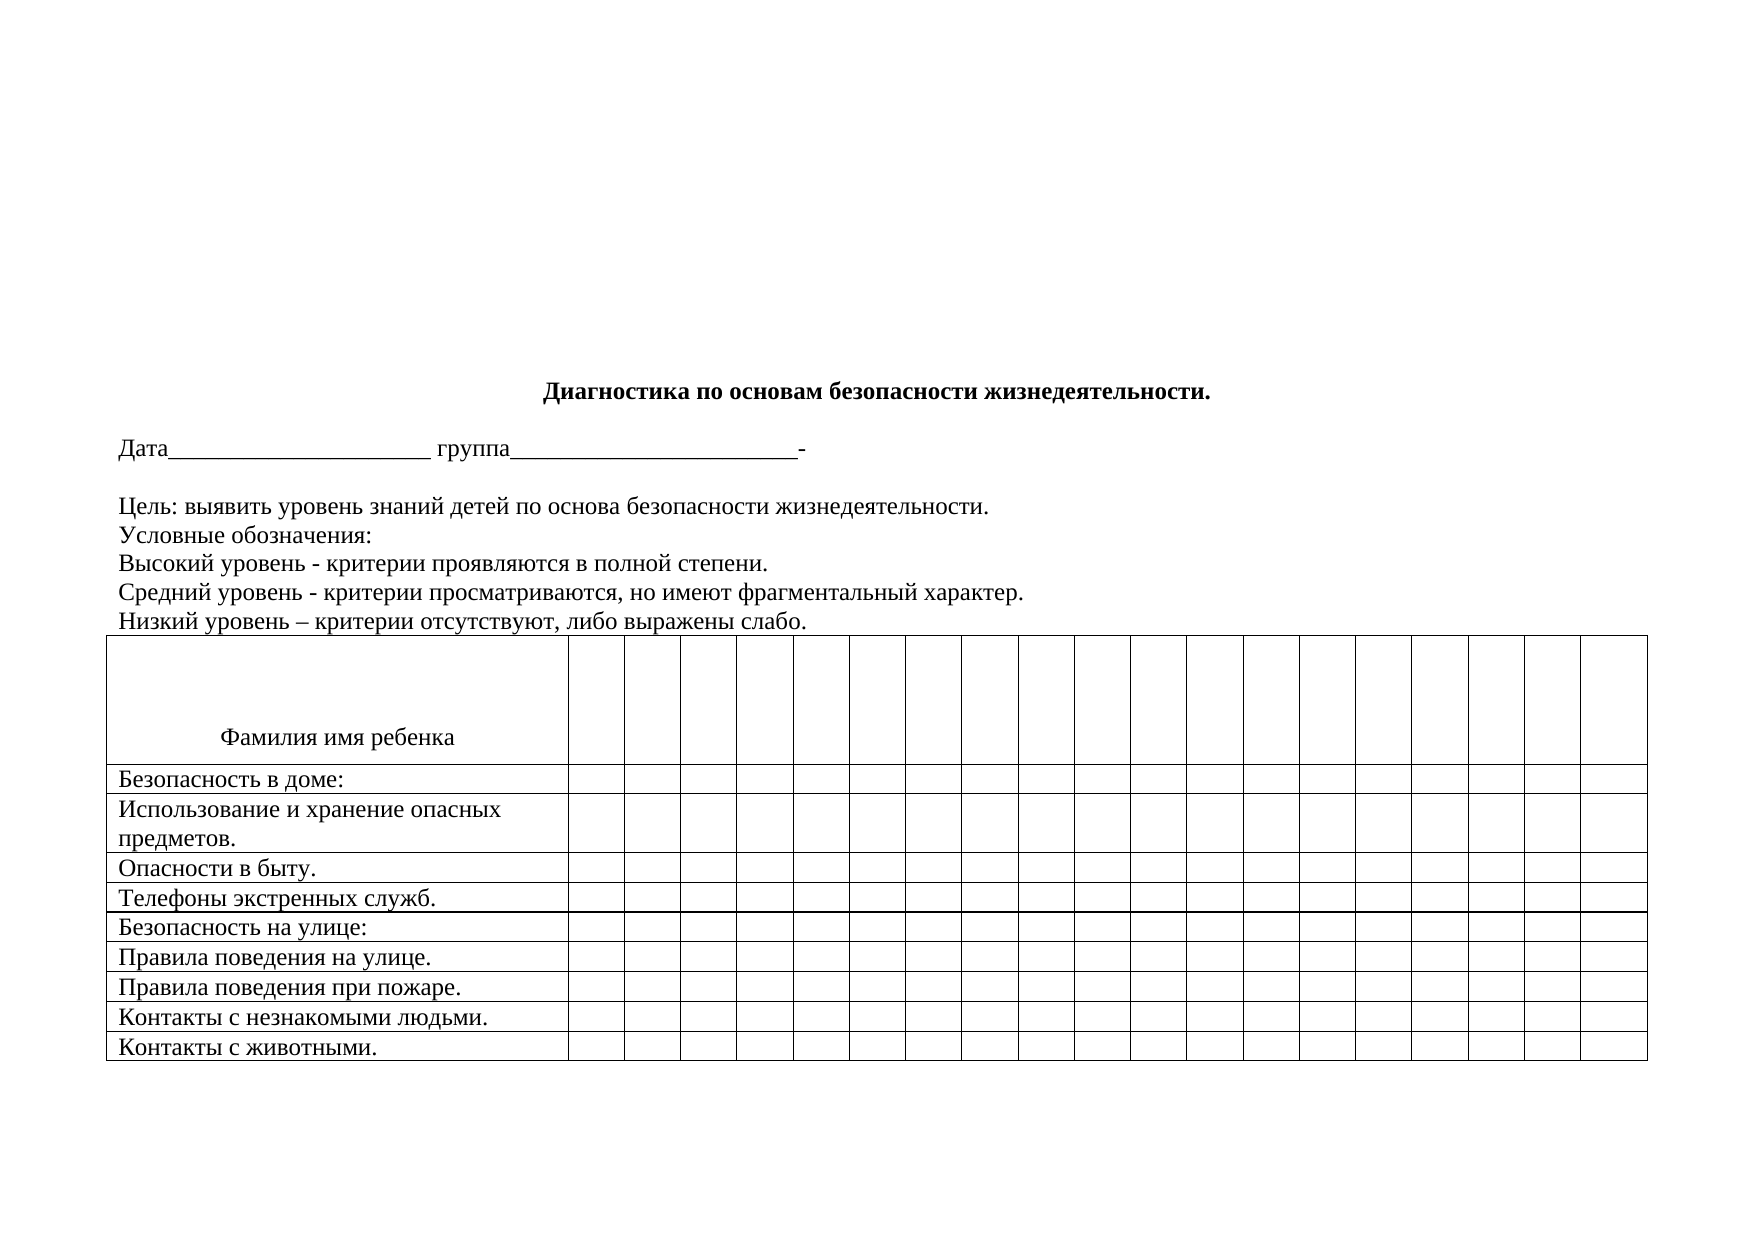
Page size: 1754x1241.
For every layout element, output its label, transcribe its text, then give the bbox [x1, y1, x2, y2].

table_cell [906, 942, 961, 971]
table_cell [1075, 794, 1130, 852]
table_header [962, 636, 1018, 763]
table_cell [1356, 913, 1411, 941]
table_cell [1525, 883, 1580, 911]
table_cell [1412, 913, 1468, 941]
table_cell [906, 765, 961, 793]
table_cell [1356, 853, 1411, 882]
table_cell [681, 765, 736, 793]
table_cell [1525, 1032, 1580, 1060]
table_cell Опасности в быту. [107, 853, 568, 882]
table_cell [1075, 765, 1130, 793]
table_cell [1300, 972, 1355, 1001]
table_cell [625, 913, 680, 941]
table_cell [1356, 765, 1411, 793]
table_cell [681, 794, 736, 852]
table_cell [1075, 972, 1130, 1001]
table_cell [625, 1002, 680, 1031]
table_cell [737, 794, 793, 852]
table_cell [850, 913, 905, 941]
table_cell [1581, 942, 1647, 971]
table_cell [1581, 765, 1647, 793]
table_cell [1244, 1002, 1299, 1031]
table_cell [794, 942, 849, 971]
table_cell [625, 942, 680, 971]
table_cell [1244, 1032, 1299, 1060]
text Диагностика по основам безопасности жизнедеятельности. [118, 376, 1636, 405]
table_cell [737, 853, 793, 882]
table_cell [681, 942, 736, 971]
table_cell [1131, 942, 1186, 971]
table_cell [906, 853, 961, 882]
table_cell [1131, 765, 1186, 793]
table_cell [569, 794, 624, 852]
table_cell [1075, 883, 1130, 911]
table_cell [1469, 794, 1524, 852]
table_cell [1244, 883, 1299, 911]
table_cell [569, 972, 624, 1001]
table_cell [625, 883, 680, 911]
table_cell [1469, 1032, 1524, 1060]
table_cell [1525, 1002, 1580, 1031]
table_cell [1075, 853, 1130, 882]
table_cell [1019, 853, 1074, 882]
table_cell [1131, 913, 1186, 941]
table_cell [1581, 794, 1647, 852]
table_cell [962, 913, 1018, 941]
table_cell [1412, 794, 1468, 852]
table_cell [906, 972, 961, 1001]
table_cell [794, 765, 849, 793]
table_cell [1019, 972, 1074, 1001]
table_cell Безопасность на улице: [107, 913, 568, 941]
table_cell [1412, 883, 1468, 911]
table_cell [1187, 913, 1243, 941]
table_cell Контакты с незнакомыми людьми. [107, 1002, 568, 1031]
table_cell [1525, 794, 1580, 852]
table_cell [794, 1032, 849, 1060]
table_cell [794, 913, 849, 941]
table_header [794, 636, 849, 763]
table_cell [962, 1032, 1018, 1060]
table_cell [1525, 913, 1580, 941]
table_cell [625, 853, 680, 882]
table_cell [794, 972, 849, 1001]
table_cell [794, 794, 849, 852]
table_cell [1244, 765, 1299, 793]
table_cell [737, 972, 793, 1001]
table_cell [1075, 1032, 1130, 1060]
table_cell [906, 794, 961, 852]
table_cell [1300, 1032, 1355, 1060]
table_cell [850, 794, 905, 852]
table_cell [1525, 942, 1580, 971]
table_cell [850, 1002, 905, 1031]
table_cell [569, 883, 624, 911]
table_cell [1412, 765, 1468, 793]
table_cell [569, 942, 624, 971]
table_cell [1075, 913, 1130, 941]
table_cell [569, 913, 624, 941]
table_cell [850, 883, 905, 911]
table_cell [625, 794, 680, 852]
table_header [1187, 636, 1243, 763]
table_header [1581, 636, 1647, 763]
table_cell [1244, 853, 1299, 882]
table_cell [1412, 853, 1468, 882]
table_cell Правила поведения при пожаре. [107, 972, 568, 1001]
table_cell [794, 853, 849, 882]
table_header [850, 636, 905, 763]
table_header [1019, 636, 1074, 763]
table_cell [1187, 883, 1243, 911]
table_cell [1581, 883, 1647, 911]
table_cell [850, 765, 905, 793]
table_cell [1412, 1002, 1468, 1031]
table_cell [737, 913, 793, 941]
table_header [1356, 636, 1411, 763]
table_cell [1356, 883, 1411, 911]
text Дата_____________________ группа_______________________- [118, 433, 1636, 462]
table_cell [681, 1032, 736, 1060]
table_header [681, 636, 736, 763]
table_header [625, 636, 680, 763]
table_cell [1581, 972, 1647, 1001]
table_cell [1019, 794, 1074, 852]
table_cell [1469, 972, 1524, 1001]
table_cell [1356, 794, 1411, 852]
table_cell [1019, 765, 1074, 793]
table_cell [1469, 913, 1524, 941]
table_cell [1187, 853, 1243, 882]
table_cell [1581, 1032, 1647, 1060]
table_cell [681, 913, 736, 941]
table_cell [906, 883, 961, 911]
table_cell [1412, 1032, 1468, 1060]
table_cell Безопасность в доме: [107, 765, 568, 793]
table_cell [1412, 972, 1468, 1001]
table_cell [962, 853, 1018, 882]
table_cell [569, 765, 624, 793]
table_cell [1187, 1002, 1243, 1031]
table_cell [569, 1032, 624, 1060]
table_cell [906, 1002, 961, 1031]
table_cell [850, 972, 905, 1001]
table_cell [1131, 794, 1186, 852]
table_cell [1356, 1032, 1411, 1060]
table_cell [1131, 853, 1186, 882]
table_cell [625, 1032, 680, 1060]
table_header [906, 636, 961, 763]
table_header [1525, 636, 1580, 763]
table_cell [794, 1002, 849, 1031]
table_cell [1300, 942, 1355, 971]
table_cell [962, 1002, 1018, 1031]
table_header [1300, 636, 1355, 763]
table_cell [1469, 1002, 1524, 1031]
table_cell [850, 853, 905, 882]
table_cell [1356, 972, 1411, 1001]
table_cell [1356, 1002, 1411, 1031]
table_header [1412, 636, 1468, 763]
table_cell [1019, 1002, 1074, 1031]
text Цель: выявить уровень знаний детей по основа безопасности жизнедеятельности. [118, 491, 1636, 520]
table_cell [625, 972, 680, 1001]
table_cell [1525, 853, 1580, 882]
table_cell [1131, 883, 1186, 911]
table_cell [737, 765, 793, 793]
table_cell [1300, 765, 1355, 793]
table_cell [569, 853, 624, 882]
table_cell [850, 1032, 905, 1060]
table_cell [1075, 1002, 1130, 1031]
table_cell [906, 913, 961, 941]
table_cell [1581, 1002, 1647, 1031]
table_cell [1131, 972, 1186, 1001]
table_cell [1300, 794, 1355, 852]
table_cell [1187, 765, 1243, 793]
table_cell [1131, 1002, 1186, 1031]
text Низкий уровень – критерии отсутствуют, либо выражены слабо. [118, 606, 1636, 635]
table_cell [625, 765, 680, 793]
table_cell [1412, 942, 1468, 971]
table_cell [1019, 1032, 1074, 1060]
table_cell Использование и хранение опасных предметов. [107, 794, 568, 852]
table_cell [569, 1002, 624, 1031]
table_cell [1187, 972, 1243, 1001]
table_cell [850, 942, 905, 971]
table_cell [737, 942, 793, 971]
table_cell [1581, 853, 1647, 882]
table_cell [1187, 794, 1243, 852]
table_cell [1469, 942, 1524, 971]
table_cell [962, 883, 1018, 911]
table_cell [1300, 1002, 1355, 1031]
table_cell Телефоны экстренных служб. [107, 883, 568, 911]
table_header [1075, 636, 1130, 763]
table_cell [906, 1032, 961, 1060]
table_cell [1525, 972, 1580, 1001]
table_cell [794, 883, 849, 911]
table_cell [1469, 853, 1524, 882]
text Средний уровень - критерии просматриваются, но имеют фрагментальный характер. [118, 577, 1636, 606]
table_cell [737, 1002, 793, 1031]
table_cell [1075, 942, 1130, 971]
table_header [1131, 636, 1186, 763]
table_cell [962, 765, 1018, 793]
table_cell [1187, 1032, 1243, 1060]
table_cell [1019, 883, 1074, 911]
table_cell [1019, 942, 1074, 971]
table_cell [737, 1032, 793, 1060]
table_cell [681, 883, 736, 911]
table_cell [1244, 972, 1299, 1001]
table_cell [1356, 942, 1411, 971]
table_cell [681, 1002, 736, 1031]
table_cell [1244, 942, 1299, 971]
table_cell [1469, 765, 1524, 793]
table_cell [962, 942, 1018, 971]
table_header [1244, 636, 1299, 763]
table_cell Контакты с животными. [107, 1032, 568, 1060]
table_cell [1244, 913, 1299, 941]
table_header [569, 636, 624, 763]
table_cell [1019, 913, 1074, 941]
table_cell [1525, 765, 1580, 793]
table_cell [1300, 913, 1355, 941]
table_cell [1581, 913, 1647, 941]
table_cell [962, 972, 1018, 1001]
table_cell [1469, 883, 1524, 911]
table_cell [1187, 942, 1243, 971]
table_cell [681, 853, 736, 882]
table_cell Правила поведения на улице. [107, 942, 568, 971]
table_cell [681, 972, 736, 1001]
table_cell [962, 794, 1018, 852]
table_cell [737, 883, 793, 911]
table_cell [1300, 853, 1355, 882]
text Условные обозначения: [118, 520, 1636, 548]
table_cell [1300, 883, 1355, 911]
table_header [1469, 636, 1524, 763]
table_cell [1131, 1032, 1186, 1060]
table_header Фамилия имя ребенка [107, 636, 568, 763]
table_header [737, 636, 793, 763]
table_cell [1244, 794, 1299, 852]
text Высокий уровень - критерии проявляются в полной степени. [118, 548, 1636, 577]
